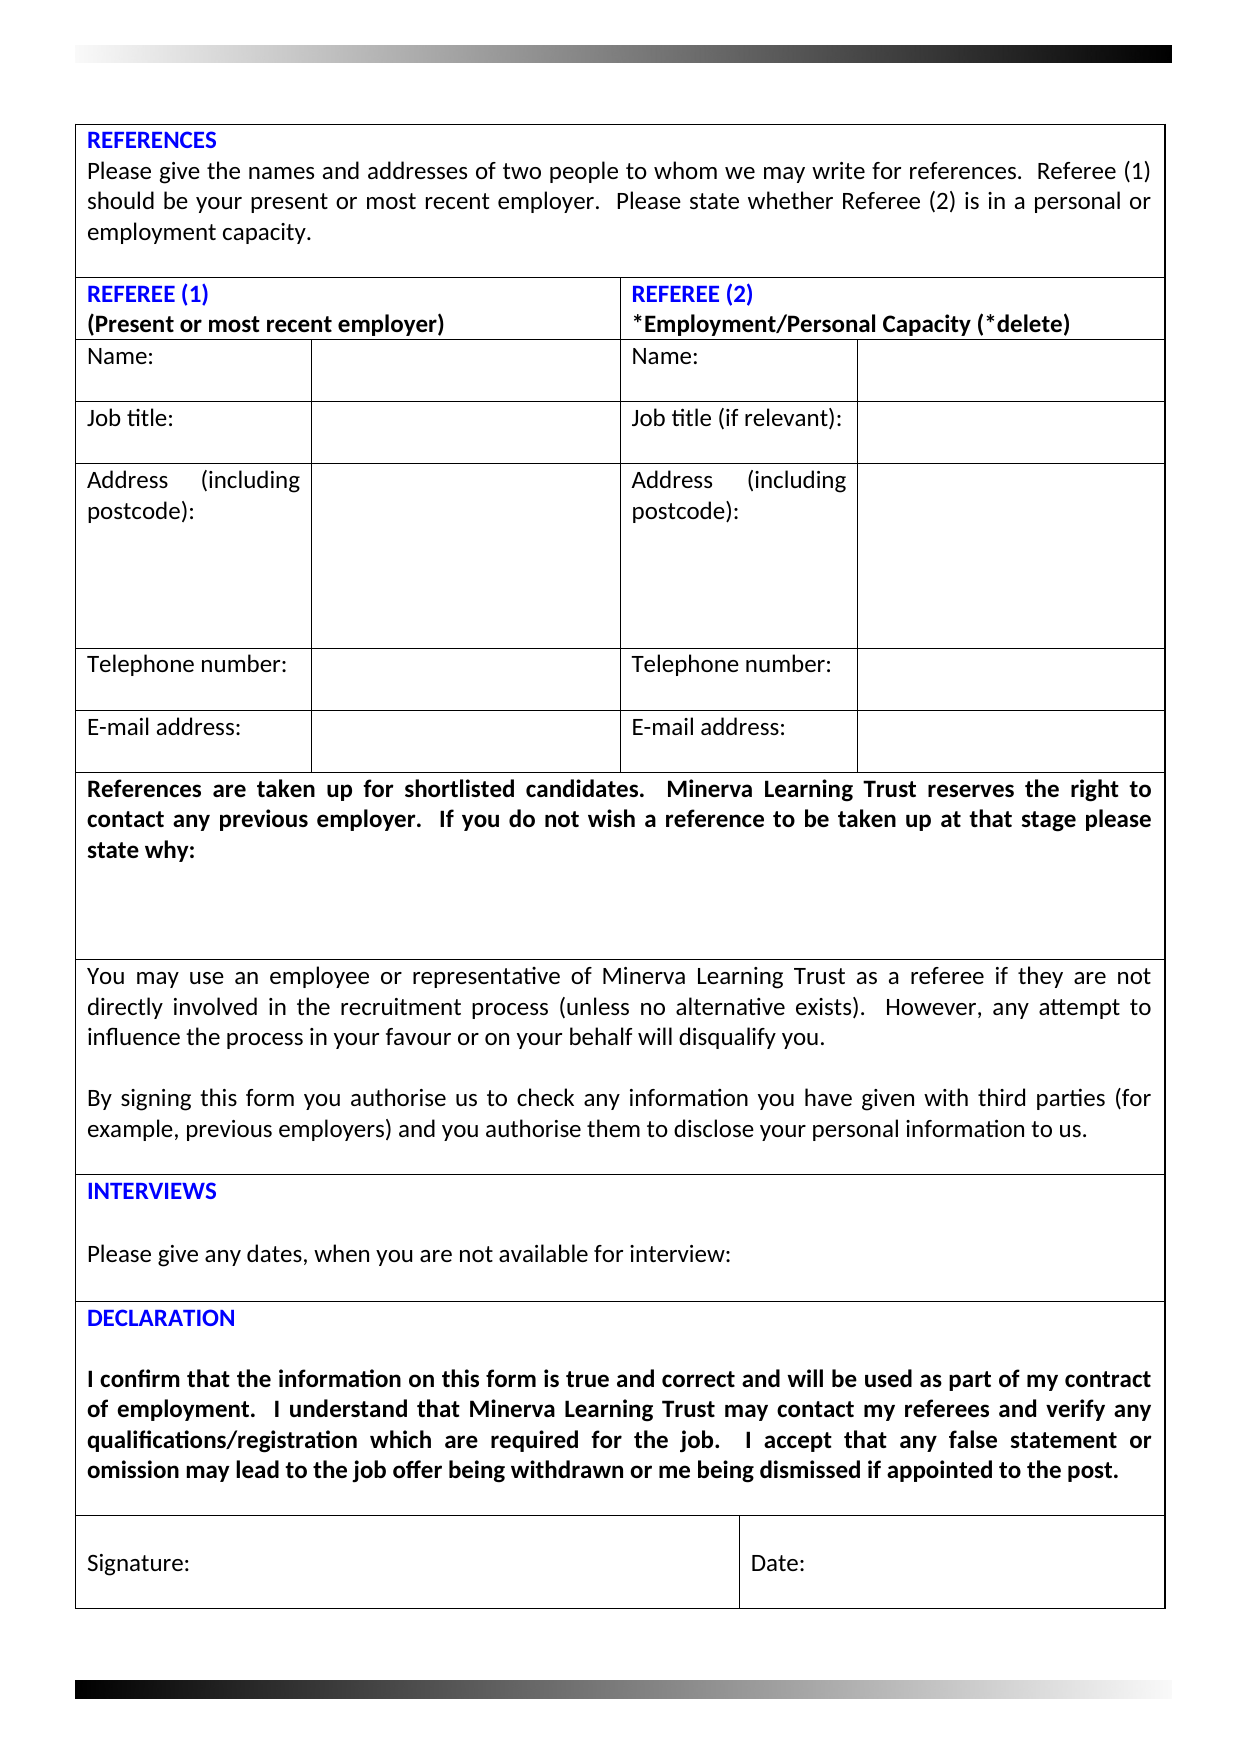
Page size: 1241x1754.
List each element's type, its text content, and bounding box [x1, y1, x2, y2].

table_cell Date: [740, 1516, 1164, 1608]
table_cell [858, 464, 1164, 647]
table_cell DECLARATION I confirm that the information on this form is true and correct and will be used as part of my contract of employment. I understand that Minerva Learning Trust may contact my referees and verify any qualifications/registration which are required for the job. I accept that any false statement or omission may lead to the job offer being withdrawn or me being dismissed if appointed to the post. [76, 1302, 1164, 1515]
table_cell [858, 711, 1164, 772]
table_cell References are taken up for shortlisted candidates. Minerva Learning Trust reserves the right to contact any previous employer. If you do not wish a reference to be taken up at that stage please state why: [76, 773, 1164, 959]
table_cell [858, 402, 1164, 463]
table_cell [858, 340, 1164, 401]
table_cell Name: [76, 340, 311, 401]
table_cell [312, 402, 620, 463]
table_cell Job title (if relevant): [621, 402, 857, 463]
table_cell Job title: [76, 402, 311, 463]
table_cell Telephone number: [76, 649, 311, 709]
table_cell [312, 464, 620, 647]
table_cell REFEREE (2) *Employment/Personal Capacity (*delete) [621, 278, 1164, 339]
table_cell You may use an employee or representative of Minerva Learning Trust as a referee if they are not directly involved in the recruitment process (unless no alternative exists). However, any attempt to influence the process in your favour or on your behalf will disqualify you. By signing this form you authorise us to check any information you have given with third parties (for example, previous employers) and you authorise them to disclose your personal information to us. [76, 960, 1164, 1174]
table_cell [858, 649, 1164, 709]
table_cell Signature: [76, 1516, 739, 1608]
table_cell REFEREE (1) (Present or most recent employer) [76, 278, 620, 339]
table_cell Telephone number: [621, 649, 857, 709]
table_header REFERENCES Please give the names and addresses of two people to whom we may write for references. Referee (1) should be your present or most recent employer. Please state whether Referee (2) is in a personal or employment capacity. [76, 125, 1164, 277]
picture [75, 45, 1172, 63]
table_cell [312, 340, 620, 401]
table_cell [312, 649, 620, 709]
table_cell Name: [621, 340, 857, 401]
table_cell [312, 711, 620, 772]
picture [75, 1680, 1172, 1699]
table_cell Address (including postcode): [76, 464, 311, 647]
table_cell E-mail address: [621, 711, 857, 772]
table_cell INTERVIEWS Please give any dates, when you are not available for interview: [76, 1175, 1164, 1301]
table_cell E-mail address: [76, 711, 311, 772]
table_cell Address (including postcode): [621, 464, 857, 647]
